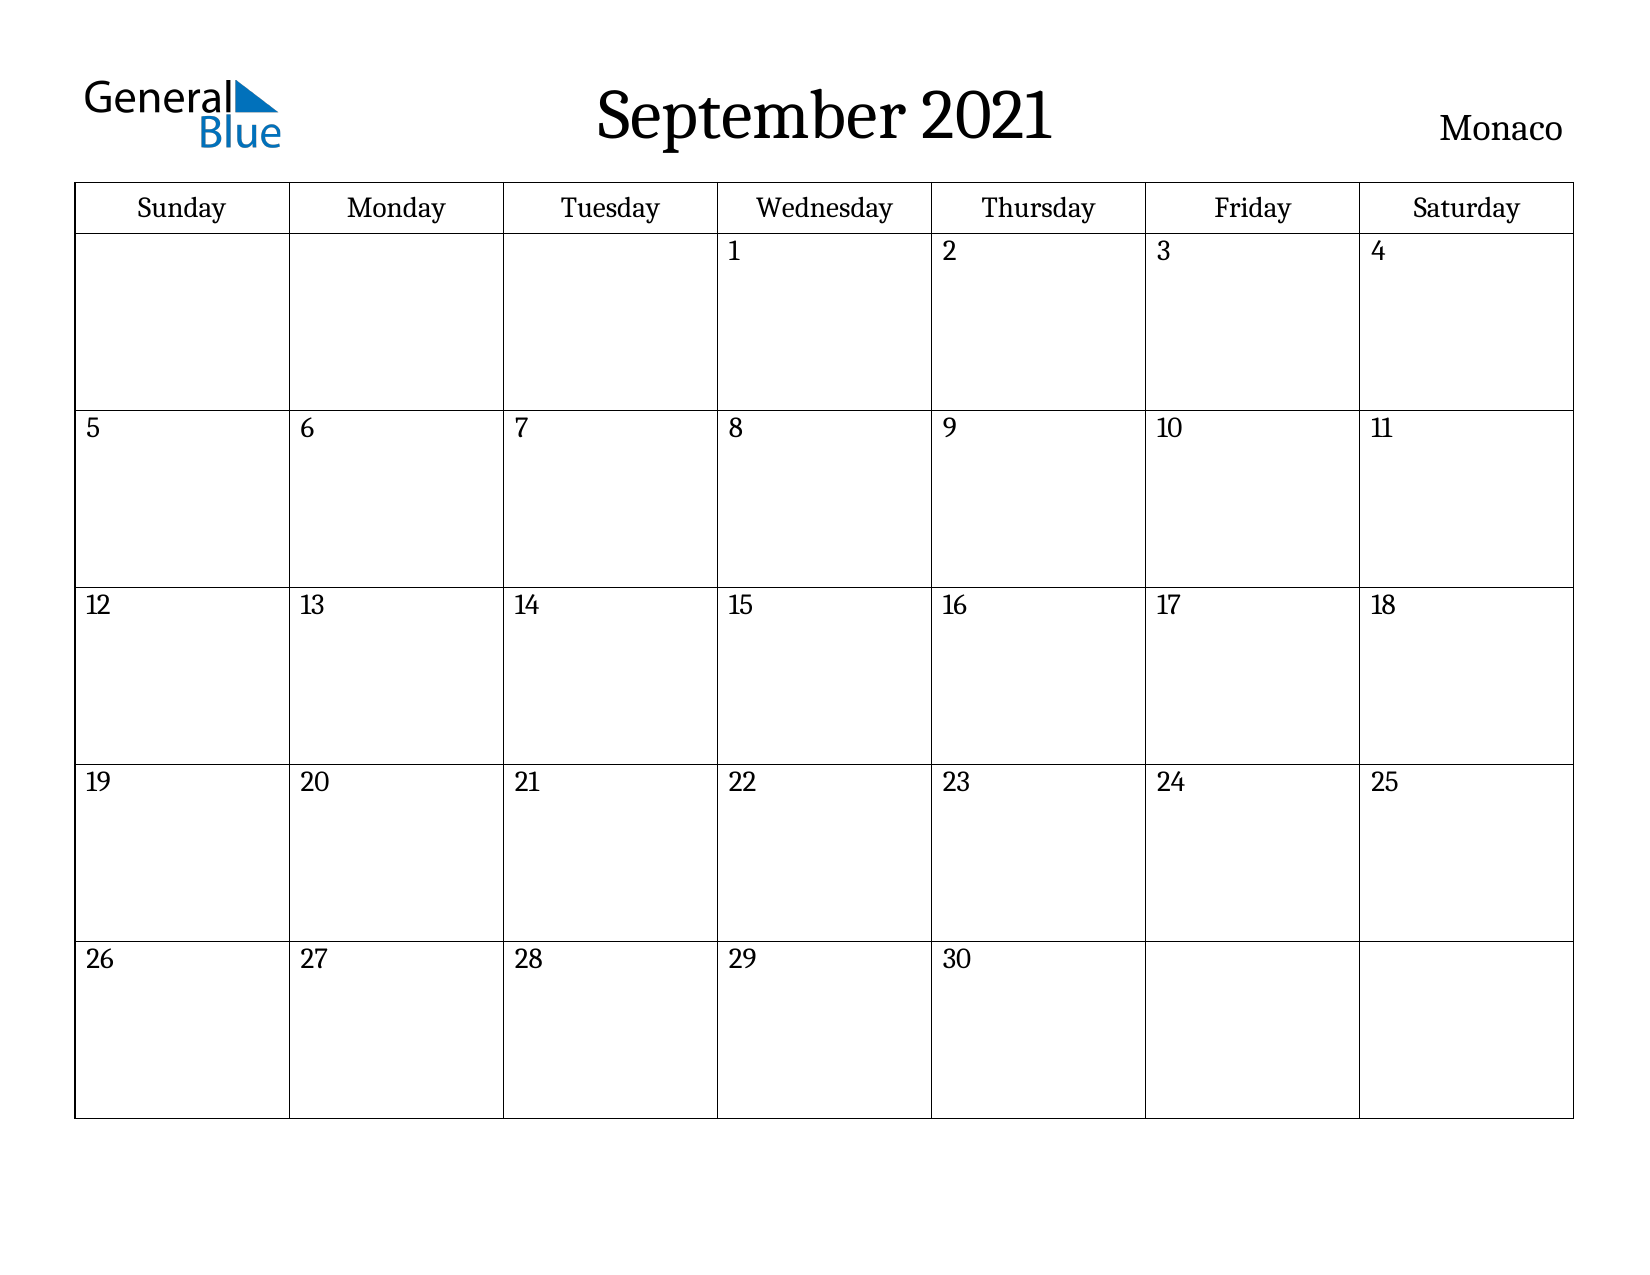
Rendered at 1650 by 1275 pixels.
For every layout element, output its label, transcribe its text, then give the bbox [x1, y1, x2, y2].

table_cell [504, 275, 717, 410]
table_cell 17 [1146, 588, 1359, 629]
table_cell [290, 806, 503, 941]
table_cell [76, 452, 289, 587]
table_header September 2021 [503, 75, 1146, 182]
table_cell 5 [76, 411, 289, 452]
table_cell 28 [504, 942, 717, 983]
table_cell [932, 629, 1145, 764]
table_cell 3 [1146, 234, 1359, 275]
table_cell [504, 234, 717, 275]
table_cell 20 [290, 765, 503, 806]
table_cell [290, 275, 503, 410]
table_cell Tuesday [504, 183, 717, 233]
table_cell [76, 629, 289, 764]
table_cell [504, 629, 717, 764]
table_cell [504, 806, 717, 941]
table_cell [1146, 983, 1359, 1118]
table_cell 1 [718, 234, 931, 275]
table_cell [718, 629, 931, 764]
table_cell 4 [1360, 234, 1573, 275]
table_cell 22 [718, 765, 931, 806]
table_cell [718, 806, 931, 941]
table_cell 16 [932, 588, 1145, 629]
table_cell 29 [718, 942, 931, 983]
table_cell 14 [504, 588, 717, 629]
table_header Monaco [1146, 75, 1574, 182]
table_cell [1360, 983, 1573, 1118]
table_cell [76, 983, 289, 1118]
table_cell 12 [76, 588, 289, 629]
table_cell [1360, 452, 1573, 587]
table_cell [718, 983, 931, 1118]
table_cell [1146, 629, 1359, 764]
table_cell 6 [290, 411, 503, 452]
table_cell [290, 629, 503, 764]
table_cell 25 [1360, 765, 1573, 806]
table_cell 2 [932, 234, 1145, 275]
table_cell 19 [76, 765, 289, 806]
table_cell 23 [932, 765, 1145, 806]
table_cell [932, 275, 1145, 410]
table_cell [1360, 629, 1573, 764]
table_cell Friday [1146, 183, 1359, 233]
table_cell 8 [718, 411, 931, 452]
table_cell 18 [1360, 588, 1573, 629]
table_cell [1360, 942, 1573, 983]
table_cell [290, 234, 503, 275]
table_cell [932, 452, 1145, 587]
table_cell 13 [290, 588, 503, 629]
table_cell 24 [1146, 765, 1359, 806]
table_cell [1360, 275, 1573, 410]
table_cell 15 [718, 588, 931, 629]
table_cell 11 [1360, 411, 1573, 452]
table_cell 7 [504, 411, 717, 452]
table_cell [718, 275, 931, 410]
table_cell Monday [290, 183, 503, 233]
table_cell [1146, 806, 1359, 941]
table_cell [1146, 275, 1359, 410]
table_cell [718, 452, 931, 587]
table_cell [76, 806, 289, 941]
table_cell [932, 806, 1145, 941]
table_cell [1360, 806, 1573, 941]
table_cell [290, 983, 503, 1118]
table_cell 21 [504, 765, 717, 806]
table_cell Saturday [1360, 183, 1573, 233]
table_cell [1146, 452, 1359, 587]
table_cell [76, 275, 289, 410]
table_cell 26 [76, 942, 289, 983]
table_cell [504, 983, 717, 1118]
table_cell [76, 234, 289, 275]
table_cell [504, 452, 717, 587]
table_cell Thursday [932, 183, 1145, 233]
table_cell Wednesday [718, 183, 931, 233]
table_cell 27 [290, 942, 503, 983]
table_cell Sunday [76, 183, 289, 233]
table_cell [290, 452, 503, 587]
table_cell 30 [932, 942, 1145, 983]
table_header [75, 75, 503, 182]
table_cell [1146, 942, 1359, 983]
table_cell 9 [932, 411, 1145, 452]
table_cell 10 [1146, 411, 1359, 452]
table_cell [932, 983, 1145, 1118]
picture [85, 80, 281, 148]
